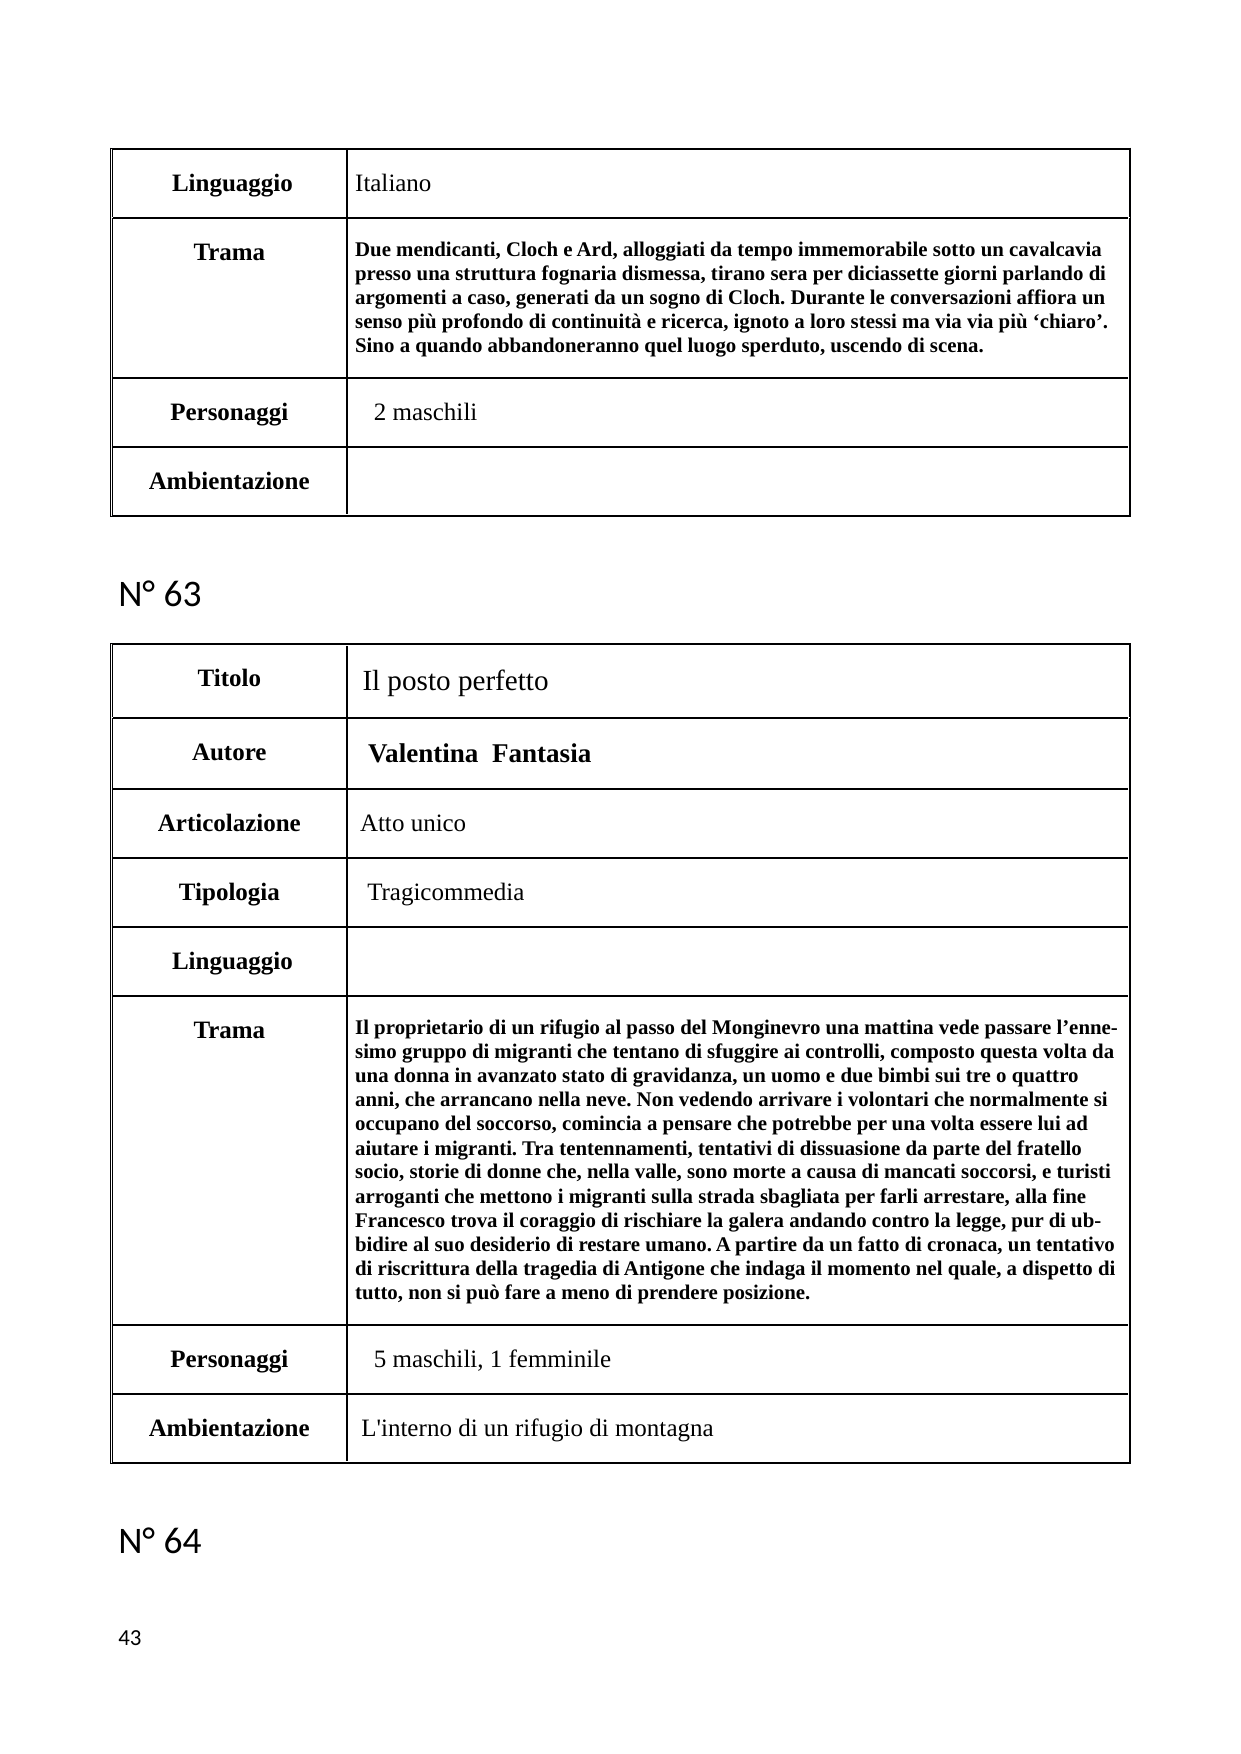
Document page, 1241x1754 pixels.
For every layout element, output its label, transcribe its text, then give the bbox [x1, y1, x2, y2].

table_cell Il proprietario di un rifugio al passo del Monginevro una mattina vede passare l’enne-simo gruppo di migranti che tentano di sfuggire ai controlli, composto questa volta da una donna in avanzato stato di gravidanza, un uomo e due bimbi sui tre o quattro anni, che arrancano nella neve. Non vedendo arrivare i volontari che normalmente si occupano del soccorso, comincia a pensare che potrebbe per una volta essere lui ad aiutare i migranti. Tra tentennamenti, tentativi di dissuasione da parte del fratello socio, storie di donne che, nella valle, sono morte a causa di mancati soccorsi, e turisti arroganti che mettono i migranti sulla strada sbagliata per farli arrestare, alla fine Francesco trova il coraggio di rischiare la galera andando contro la legge, pur di ub-bidire al suo desiderio di restare umano. A partire da un fatto di cronaca, un tentativo di riscrittura della tragedia di Antigone che indaga il momento nel quale, a dispetto di tutto, non si può fare a meno di prendere posizione. [348, 995, 1129, 1324]
table_cell Ambientazione [113, 448, 347, 515]
table_cell Ambientazione [113, 1395, 347, 1462]
table_header Il posto perfetto [348, 645, 1129, 717]
table_cell L'interno di un rifugio di montagna [347, 1393, 1129, 1462]
table_cell Valentina Fantasia [348, 717, 1129, 788]
table_cell Personaggi [113, 1326, 346, 1393]
table_cell Linguaggio [113, 928, 346, 995]
table_cell Atto unico [348, 788, 1129, 857]
table_cell Italiano [348, 150, 1129, 217]
table_cell Linguaggio [113, 150, 346, 217]
table_cell 2 maschili [348, 377, 1129, 446]
table_header Titolo [113, 645, 346, 717]
table_cell Trama [113, 219, 346, 377]
table_cell [348, 926, 1129, 995]
table_cell 5 maschili, 1 femminile [348, 1324, 1129, 1393]
table_cell Tipologia [113, 859, 346, 926]
table_cell Personaggi [113, 379, 346, 446]
text N° 64 [118, 1517, 1122, 1562]
text N° 63 [118, 569, 1122, 615]
table_cell Trama [113, 997, 346, 1324]
table_cell Tragicommedia [348, 857, 1129, 926]
table_cell [347, 446, 1129, 515]
table_cell Autore [113, 719, 346, 788]
table_cell Due mendicanti, Cloch e Ard, alloggiati da tempo immemorabile sotto un cavalcavia presso una struttura fognaria dismessa, tirano sera per diciassette giorni parlando di argomenti a caso, generati da un sogno di Cloch. Durante le conversazioni affiora un senso più profondo di continuità e ricerca, ignoto a loro stessi ma via via più ‘chiaro’. Sino a quando abbandoneranno quel luogo sperduto, uscendo di scena. [348, 217, 1129, 377]
table_cell Articolazione [113, 790, 346, 857]
